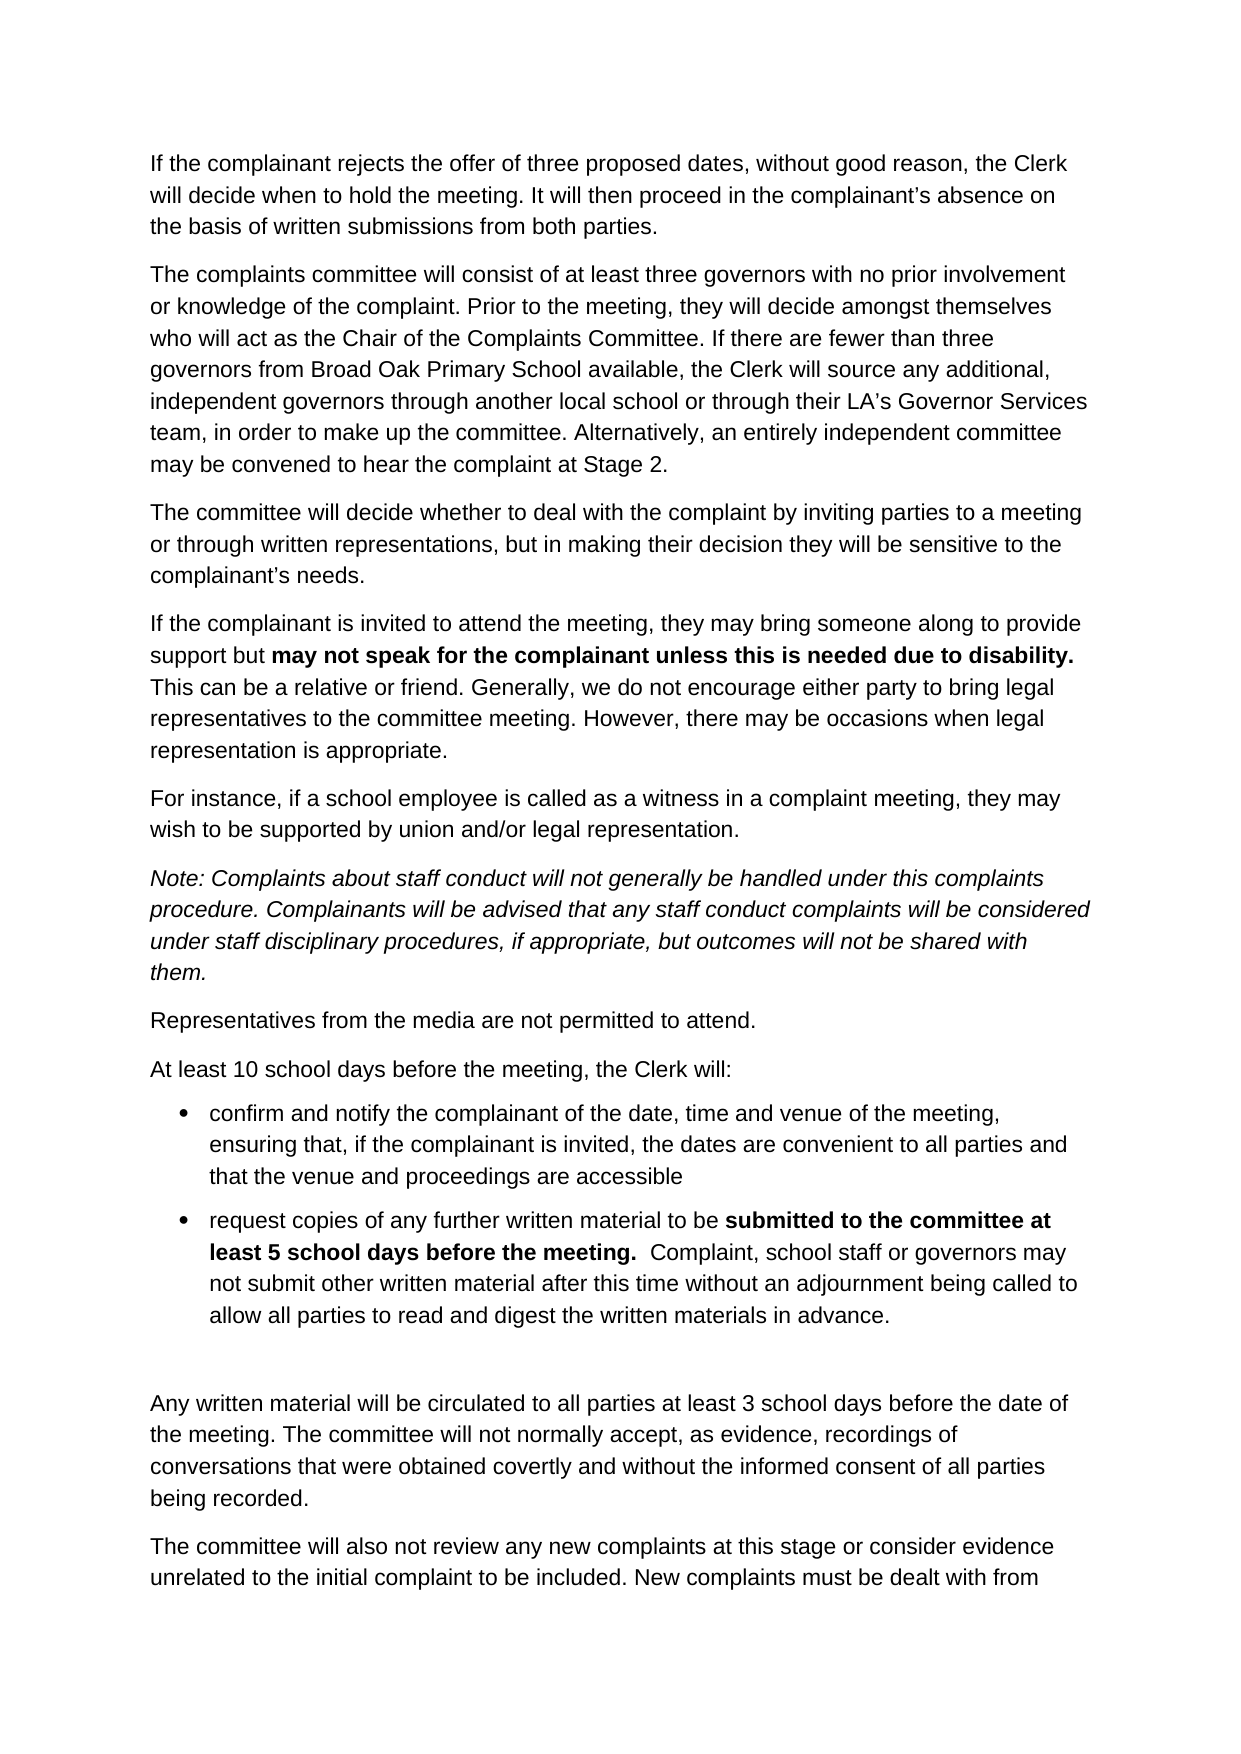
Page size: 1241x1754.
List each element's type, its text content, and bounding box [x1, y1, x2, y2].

list request copies of any further written material to be submitted to the committee at least 5 school days before the meeting. Complaint, school staff or governors may not submit other written material after this time without an adjournment being called to allow all parties to read and digest the written materials in advance. [179, 1207, 1090, 1328]
list confirm and notify the complainant of the date, time and venue of the meeting, ensuring that, if the complainant is invited, the dates are convenient to all parties and that the venue and proceedings are accessible [179, 1100, 1090, 1189]
text For instance, if a school employee is called as a witness in a complaint meeting, they may wish to be supported by union and/or legal representation. [150, 785, 1090, 843]
text At least 10 school days before the meeting, the Clerk will: [150, 1056, 1090, 1082]
text The committee will decide whether to deal with the complaint by inviting parties to a meeting or through written representations, but in making their decision they will be sensitive to the complainant’s needs. [150, 499, 1090, 588]
text Any written material will be circulated to all parties at least 3 school days before the date of the meeting. The committee will not normally accept, as evidence, recordings of conversations that were obtained covertly and without the informed consent of all parties being recorded. [150, 1390, 1090, 1511]
text If the complainant is invited to attend the meeting, they may bring someone along to provide support but may not speak for the complainant unless this is needed due to disability. This can be a relative or friend. Generally, we do not encourage either party to bring legal representatives to the committee meeting. However, there may be occasions when legal representation is appropriate. [150, 610, 1090, 763]
text If the complainant rejects the offer of three proposed dates, without good reason, the Clerk will decide when to hold the meeting. It will then proceed in the complainant’s absence on the basis of written submissions from both parties. [150, 150, 1090, 239]
text The complaints committee will consist of at least three governors with no prior involvement or knowledge of the complaint. Prior to the meeting, they will decide amongst themselves who will act as the Chair of the Complaints Committee. If there are fewer than three governors from Broad Oak Primary School available, the Clerk will source any additional, independent governors through another local school or through their LA’s Governor Services team, in order to make up the committee. Alternatively, an entirely independent committee may be convened to hear the complaint at Stage 2. [150, 261, 1090, 477]
text Representatives from the media are not permitted to attend. [150, 1007, 1090, 1034]
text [150, 1533, 1090, 1591]
text Note: Complaints about staff conduct will not generally be handled under this complaints procedure. Complainants will be advised that any staff conduct complaints will be considered under staff disciplinary procedures, if appropriate, but outcomes will not be shared with them. [150, 864, 1090, 986]
